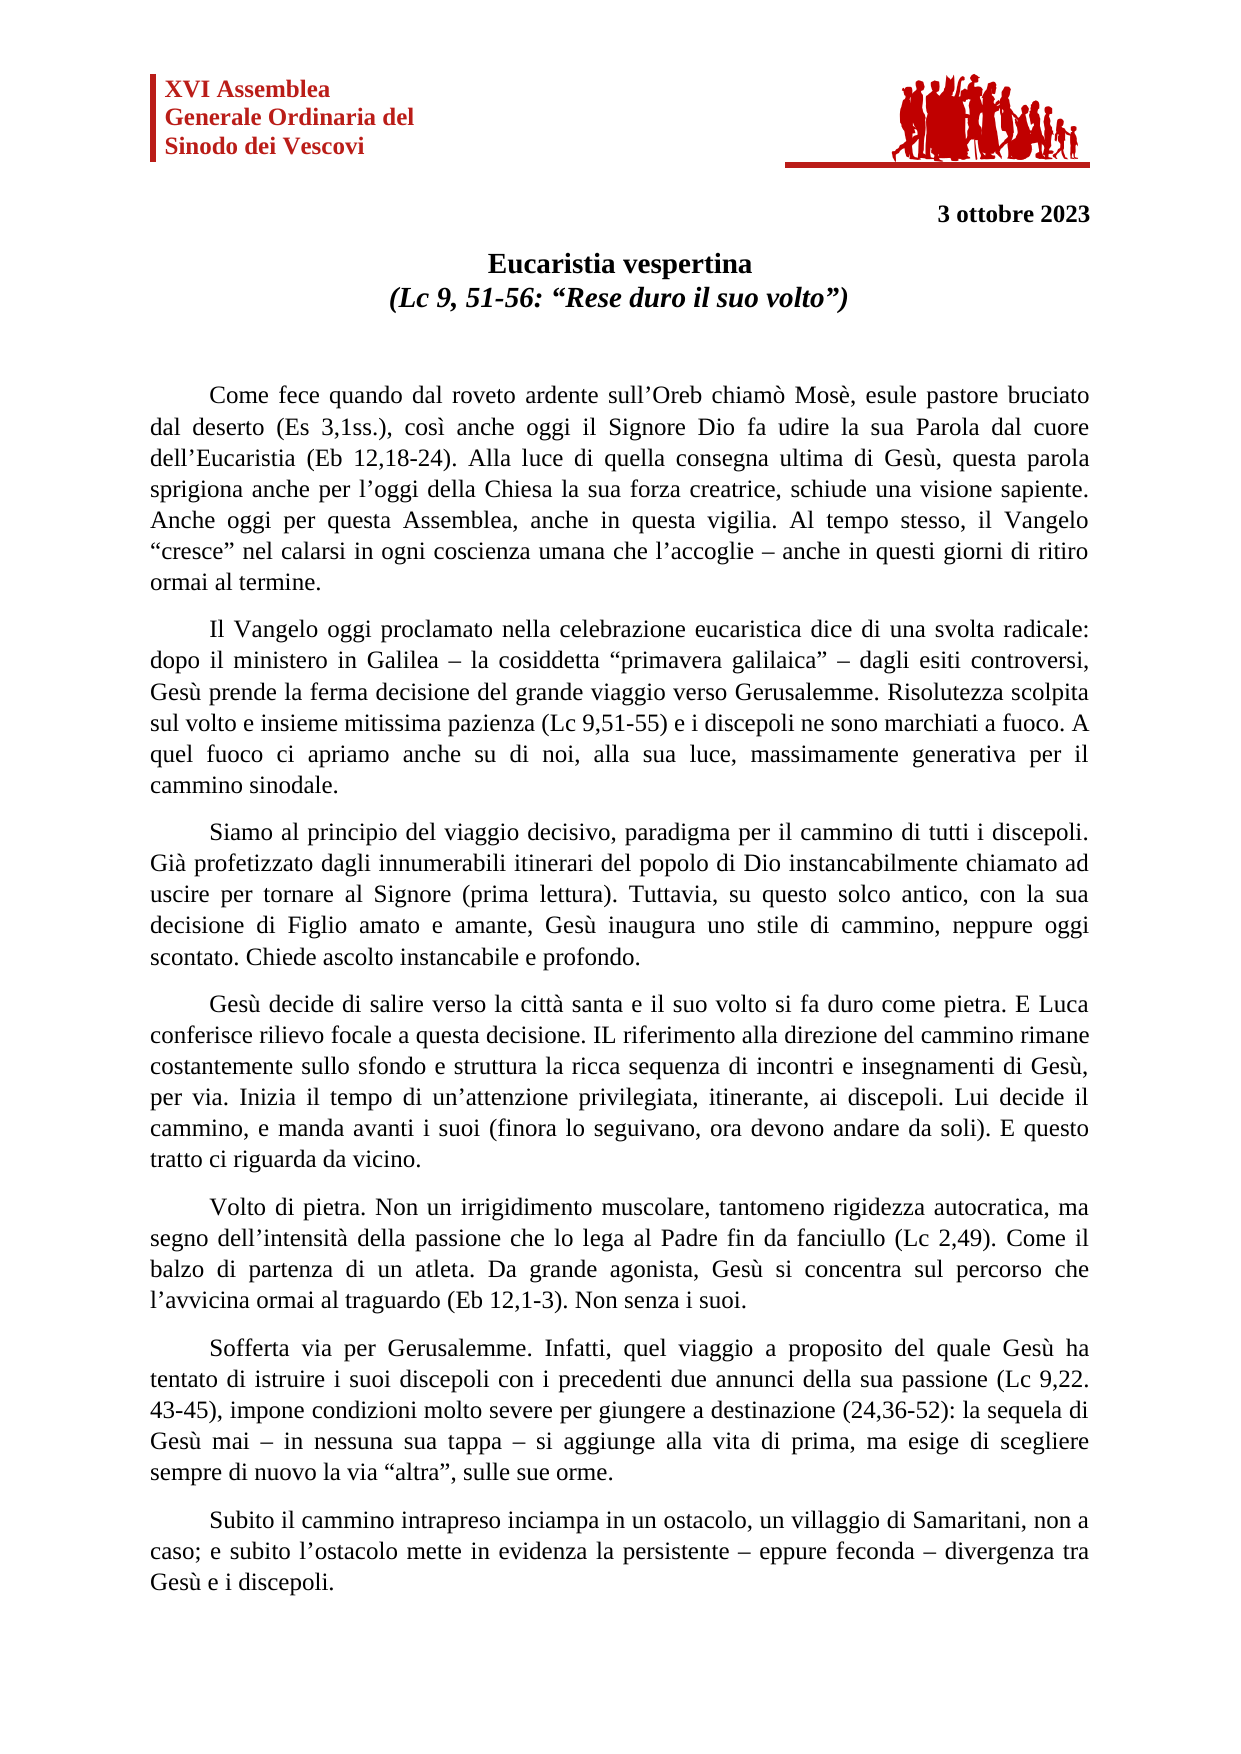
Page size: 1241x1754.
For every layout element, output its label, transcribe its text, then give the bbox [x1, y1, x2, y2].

text Gesù decide di salire verso la città santa e il suo volto si fa duro come pietra. E Luca conferisce rilievo focale a questa decisione. IL riferimento alla direzione del cammino rimane costantemente sullo sfondo e struttura la ricca sequenza di incontri e insegnamenti di Gesù, per via. Inizia il tempo di un’attenzione privilegiata, itinerante, ai discepoli. Lui decide il cammino, e manda avanti i suoi (finora lo seguivano, ora devono andare da soli). E questo tratto ci riguarda da vicino. [150, 989, 1090, 1173]
text (Lc 9, 51-56: “Rese duro il suo volto”) [150, 280, 1090, 313]
text 3 ottobre 2023 [150, 199, 1090, 227]
picture [891, 73, 1079, 162]
text Volto di pietra. Non un irrigidimento muscolare, tantomeno rigidezza autocratica, ma segno dell’intensità della passione che lo lega al Padre fin da fanciullo (Lc 2,49). Come il balzo di partenza di un atleta. Da grande agonista, Gesù si concentra sul percorso che l’avvicina ormai al traguardo (Eb 12,1-3). Non senza i suoi. [150, 1192, 1090, 1314]
text Il Vangelo oggi proclamato nella celebrazione eucaristica dice di una svolta radicale: dopo il ministero in Galilea – la cosiddetta “primavera galilaica” – dagli esiti controversi, Gesù prende la ferma decisione del grande viaggio verso Gerusalemme. Risolutezza scolpita sul volto e insieme mitissima pazienza (Lc 9,51-55) e i discepoli ne sono marchiati a fuoco. A quel fuoco ci apriamo anche su di noi, alla sua luce, massimamente generativa per il cammino sinodale. [150, 614, 1090, 798]
text Sofferta via per Gerusalemme. Infatti, quel viaggio a proposito del quale Gesù ha tentato di istruire i suoi discepoli con i precedenti due annunci della sua passione (Lc 9,22. 43-45), impone condizioni molto severe per giungere a destinazione (24,36-52): la sequela di Gesù mai – in nessuna sua tappa – si aggiunge alla vita di prima, ma esige di scegliere sempre di nuovo la via “altra”, sulle sue orme. [150, 1333, 1090, 1486]
text Subito il cammino intrapreso inciampa in un ostacolo, un villaggio di Samaritani, non a caso; e subito l’ostacolo mette in evidenza la persistente – eppure feconda – divergenza tra Gesù e i discepoli. [150, 1505, 1090, 1596]
text Siamo al principio del viaggio decisivo, paradigma per il cammino di tutti i discepoli. Già profetizzato dagli innumerabili itinerari del popolo di Dio instancabilmente chiamato ad uscire per tornare al Signore (prima lettura). Tuttavia, su questo solco antico, con la sua decisione di Figlio amato e amante, Gesù inaugura uno stile di cammino, neppure oggi scontato. Chiede ascolto instancabile e profondo. [150, 817, 1090, 970]
text Eucaristia vespertina [150, 246, 1090, 280]
text Come fece quando dal roveto ardente sull’Oreb chiamò Mosè, esule pastore bruciato dal deserto (Es 3,1ss.), così anche oggi il Signore Dio fa udire la sua Parola dal cuore dell’Eucaristia (Eb 12,18-24). Alla luce di quella consegna ultima di Gesù, questa parola sprigiona anche per l’oggi della Chiesa la sua forza creatrice, schiude una visione sapiente. Anche oggi per questa Assemblea, anche in questa vigilia. Al tempo stesso, il Vangelo “cresce” nel calarsi in ogni coscienza umana che l’accoglie – anche in questi giorni di ritiro ormai al termine. [150, 381, 1090, 596]
